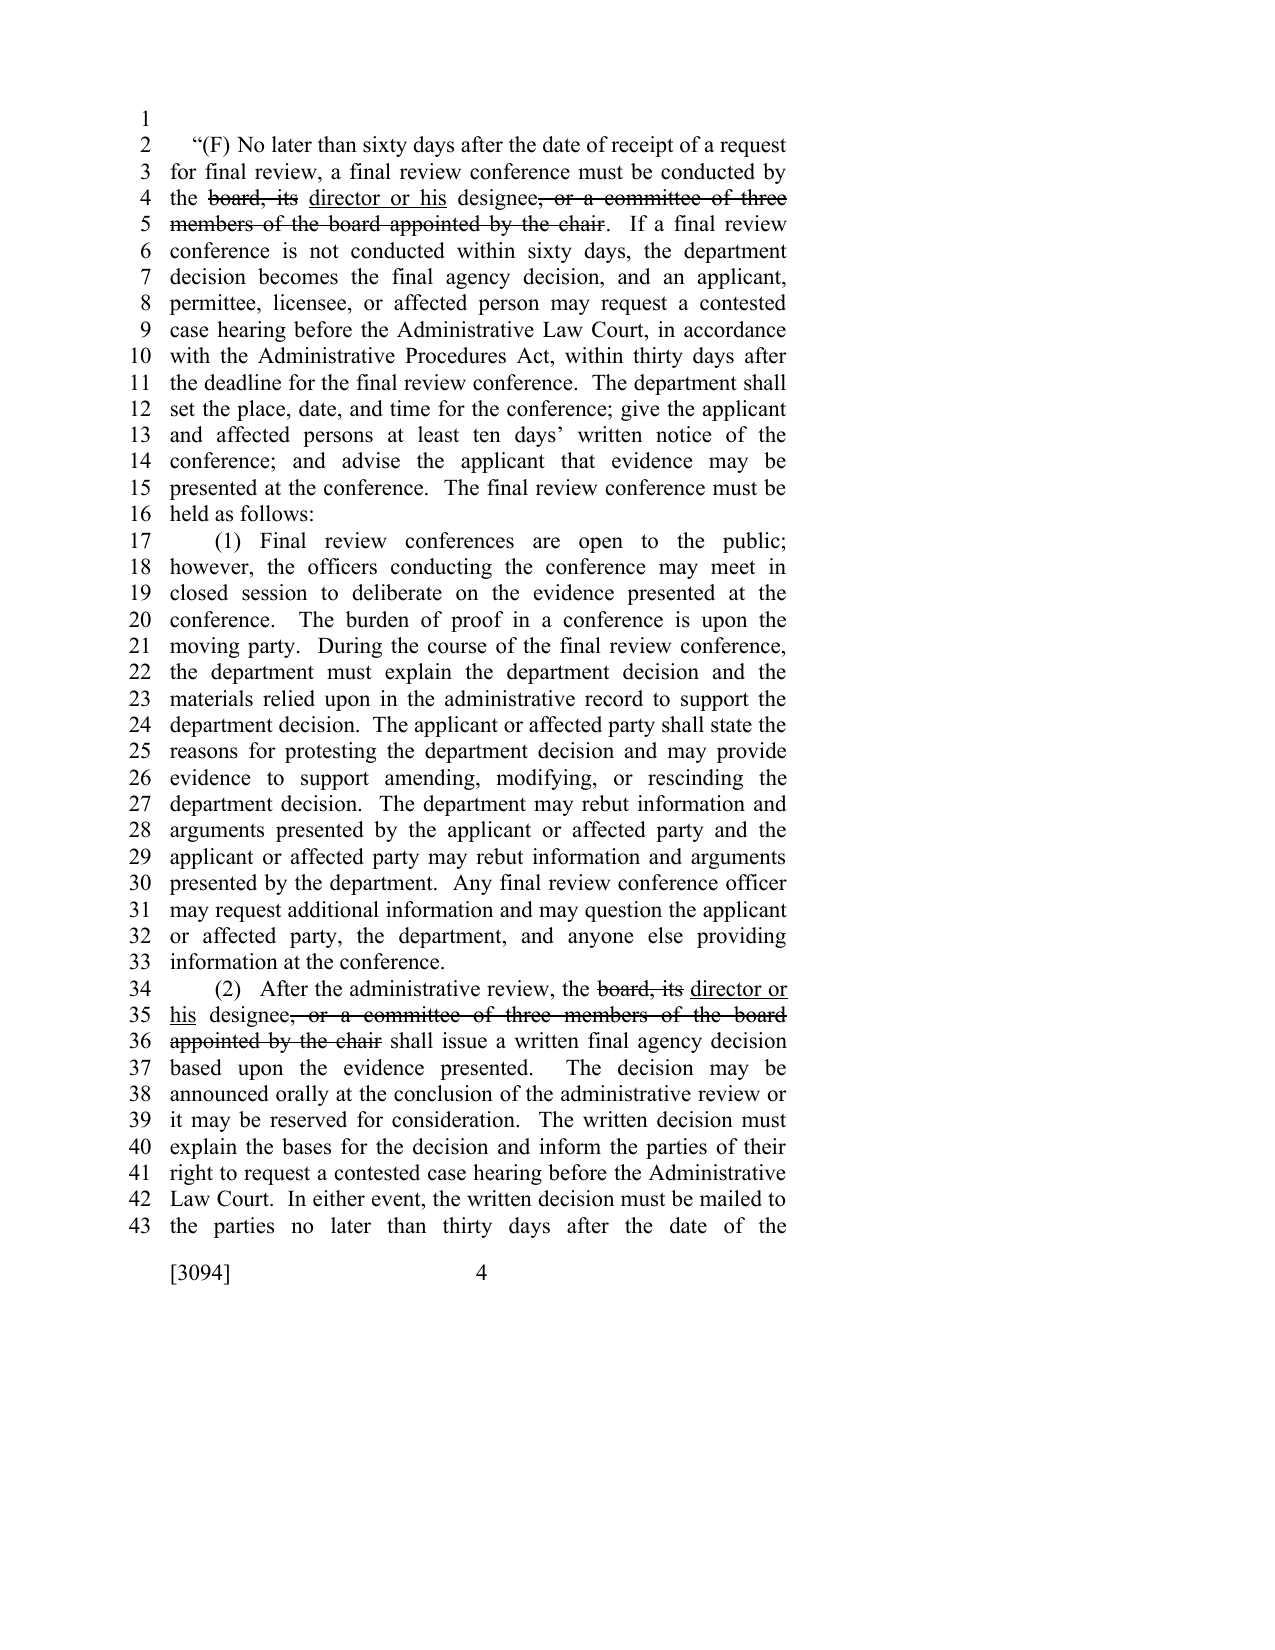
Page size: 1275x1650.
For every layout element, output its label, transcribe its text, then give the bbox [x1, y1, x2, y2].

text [169, 975, 787, 1238]
text (1) Final review conferences are open to the public; however, the officers conducting the conference may meet in closed session to deliberate on the evidence presented at the conference. The burden of proof in a conference is upon the moving party. During the course of the final review conference, the department must explain the department decision and the materials relied upon in the administrative record to support the department decision. The applicant or affected party shall state the reasons for protesting the department decision and may provide evidence to support amending, modifying, or rescinding the department decision. The department may rebut information and arguments presented by the applicant or affected party and the applicant or affected party may rebut information and arguments presented by the department. Any final review conference officer may request additional information and may question the applicant or affected party, the department, and anyone else providing information at the conference. [169, 527, 787, 975]
text “(F) No later than sixty days after the date of receipt of a request for final review, a final review conference must be conducted by the board, its director or his designee, or a committee of three members of the board appointed by the chair. If a final review conference is not conducted within sixty days, the department decision becomes the final agency decision, and an applicant, permittee, licensee, or affected person may request a contested case hearing before the Administrative Law Court, in accordance with the Administrative Procedures Act, within thirty days after the deadline for the final review conference. The department shall set the place, date, and time for the conference; give the applicant and affected persons at least ten days’ written notice of the conference; and advise the applicant that evidence may be presented at the conference. The final review conference must be held as follows: [169, 131, 787, 527]
